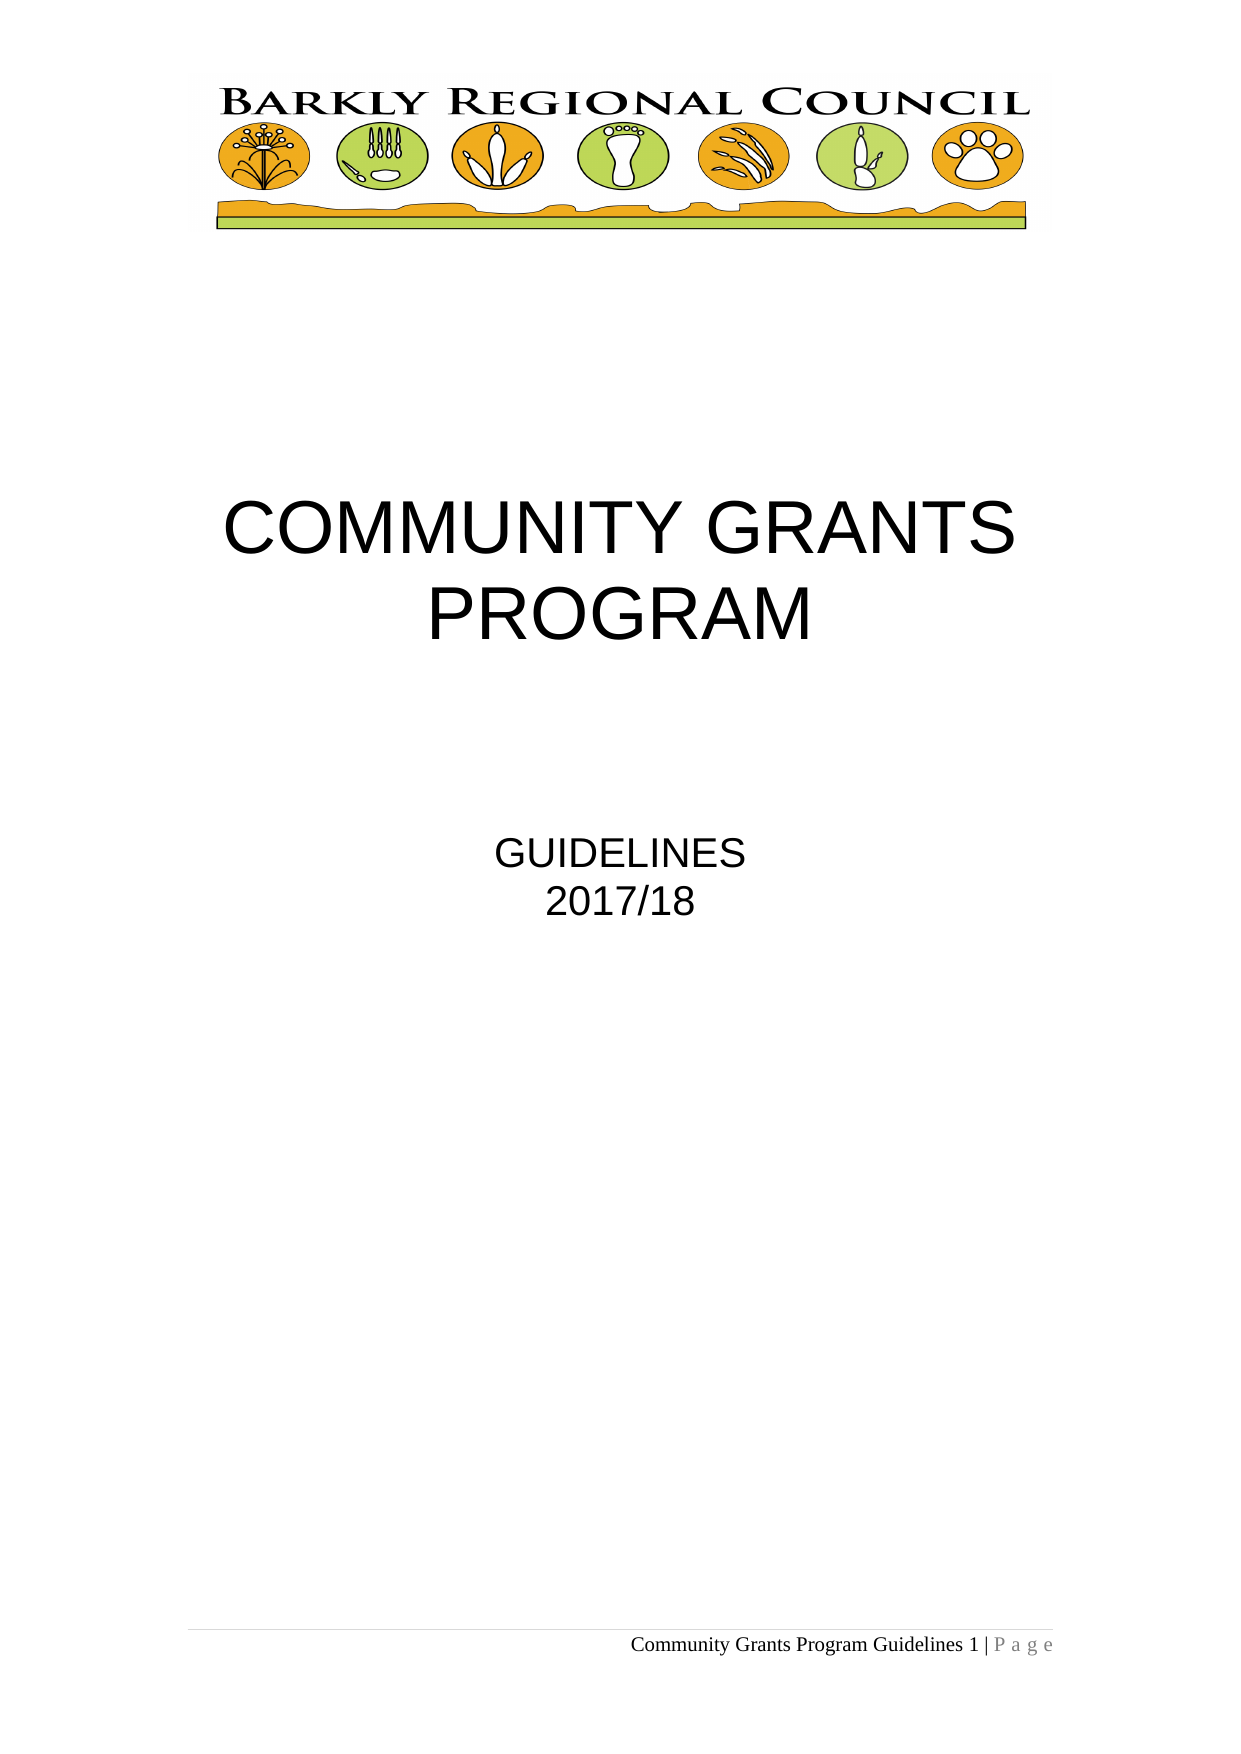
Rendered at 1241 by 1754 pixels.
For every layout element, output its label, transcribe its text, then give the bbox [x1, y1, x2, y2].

text 2017/18 [187, 876, 1053, 924]
text COMMUNITY GRANTS PROGRAM [187, 483, 1053, 656]
text GUIDELINES [187, 828, 1053, 876]
picture [187, 73, 1052, 232]
